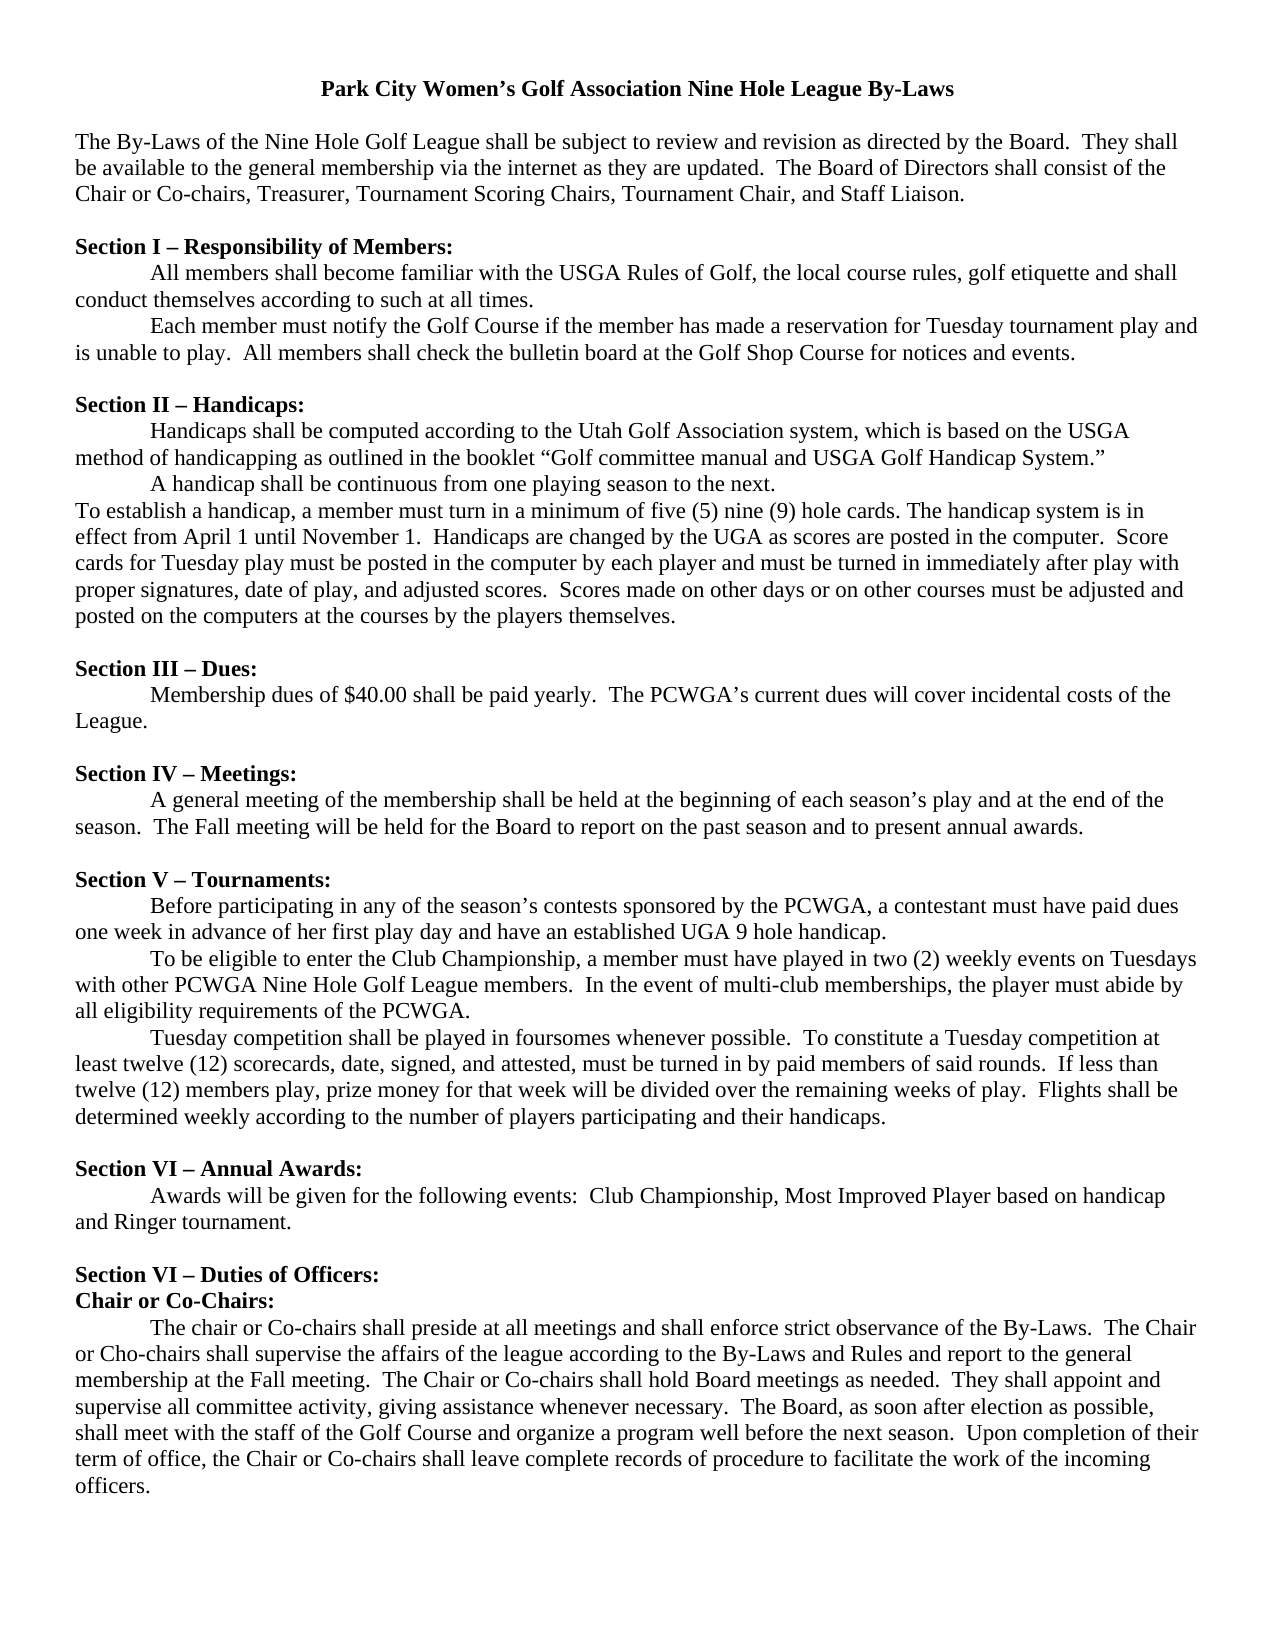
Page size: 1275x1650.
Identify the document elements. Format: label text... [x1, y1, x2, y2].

text To be eligible to enter the Club Championship, a member must have played in two (2) weekly events on Tuesdays with other PCWGA Nine Hole Golf League members. In the event of multi-club memberships, the player must abide by all eligibility requirements of the PCWGA. [75, 945, 1200, 1024]
text Section V – Tournaments: [75, 866, 1200, 892]
text The chair or Co-chairs shall preside at all meetings and shall enforce strict observance of the By-Laws. The Chair or Cho-chairs shall supervise the affairs of the league according to the By-Laws and Rules and report to the general membership at the Fall meeting. The Chair or Co-chairs shall hold Board meetings as needed. They shall appoint and supervise all committee activity, giving assistance whenever necessary. The Board, as soon after election as possible, shall meet with the staff of the Golf Course and organize a program well before the next season. Upon completion of their term of office, the Chair or Co-chairs shall leave complete records of procedure to facilitate the work of the incoming officers. [75, 1314, 1200, 1498]
text Park City Women’s Golf Association Nine Hole League By-Laws [75, 75, 1200, 101]
text Membership dues of $40.00 shall be paid yearly. The PCWGA’s current dues will cover incidental costs of the League. [75, 681, 1200, 734]
text Before participating in any of the season’s contests sponsored by the PCWGA, a contestant must have paid dues one week in advance of her first play day and have an established UGA 9 hole handicap. [75, 892, 1200, 945]
text The By-Laws of the Nine Hole Golf League shall be subject to review and revision as directed by the Board. They shall be available to the general membership via the internet as they are updated. The Board of Directors shall consist of the Chair or Co-chairs, Treasurer, Tournament Scoring Chairs, Tournament Chair, and Staff Liaison. [75, 128, 1200, 207]
text Section VI – Annual Awards: [75, 1156, 1200, 1182]
text Section III – Dues: [75, 655, 1200, 681]
text Section IV – Meetings: [75, 760, 1200, 787]
text Tuesday competition shall be played in foursomes whenever possible. To constitute a Tuesday competition at least twelve (12) scorecards, date, signed, and attested, must be turned in by paid members of said rounds. If less than twelve (12) members play, prize money for that week will be divided over the remaining weeks of play. Flights shall be determined weekly according to the number of players participating and their handicaps. [75, 1024, 1200, 1129]
text Handicaps shall be computed according to the Utah Golf Association system, which is based on the USGA method of handicapping as outlined in the booklet “Golf committee manual and USGA Golf Handicap System.” [75, 418, 1200, 470]
text Section I – Responsibility of Members: [75, 233, 1200, 259]
text Each member must notify the Golf Course if the member has made a reservation for Tuesday tournament play and is unable to play. All members shall check the bulletin board at the Golf Shop Course for notices and events. [75, 312, 1200, 365]
text Chair or Co-Chairs: [75, 1287, 1200, 1314]
text Section VI – Duties of Officers: [75, 1261, 1200, 1287]
text A handicap shall be continuous from one playing season to the next. [75, 470, 1200, 497]
text A general meeting of the membership shall be held at the beginning of each season’s play and at the end of the season. The Fall meeting will be held for the Board to report on the past season and to present annual awards. [75, 787, 1200, 839]
text All members shall become familiar with the USGA Rules of Golf, the local course rules, golf etiquette and shall conduct themselves according to such at all times. [75, 259, 1200, 312]
text To establish a handicap, a member must turn in a minimum of five (5) nine (9) hole cards. The handicap system is in effect from April 1 until November 1. Handicaps are changed by the UGA as scores are posted in the computer. Score cards for Tuesday play must be posted in the computer by each player and must be turned in immediately after play with proper signatures, date of play, and adjusted scores. Scores made on other days or on other courses must be adjusted and posted on the computers at the courses by the players themselves. [75, 497, 1200, 628]
text Section II – Handicaps: [75, 391, 1200, 418]
text Awards will be given for the following events: Club Championship, Most Improved Player based on handicap and Ringer tournament. [75, 1182, 1200, 1234]
